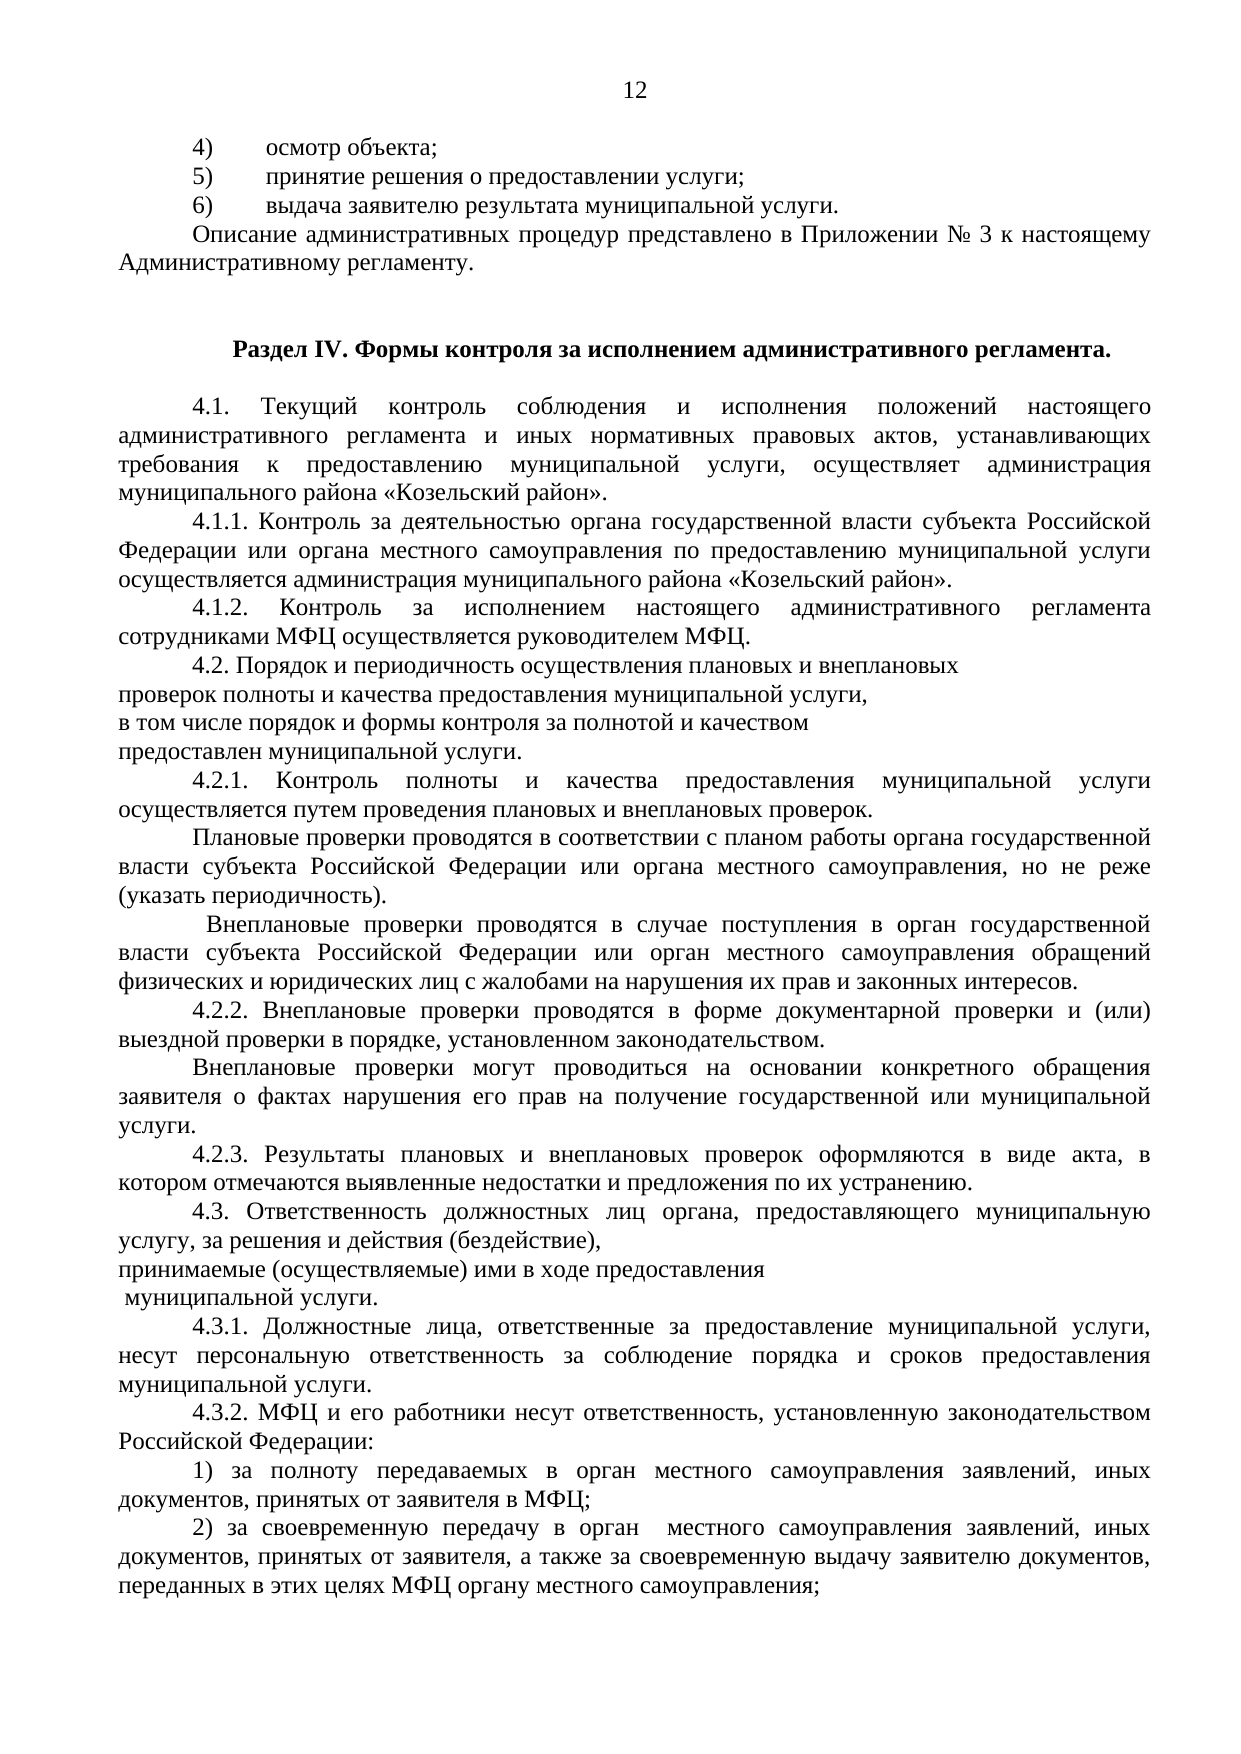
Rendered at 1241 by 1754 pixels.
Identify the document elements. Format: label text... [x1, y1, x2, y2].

text в том числе порядок и формы контроля за полнотой и качеством [118, 707, 1152, 736]
text 4.2.2. Внеплановые проверки проводятся в форме документарной проверки и (или) выездной проверки в порядке, установленном законодательством. [118, 995, 1152, 1052]
text Раздел IV. Формы контроля за исполнением административного регламента. [118, 334, 1152, 362]
text 4.2. Порядок и периодичность осуществления плановых и внеплановых [118, 650, 1152, 679]
text 4) осмотр объекта; [118, 132, 1152, 161]
text Внеплановые проверки проводятся в случае поступления в орган государственной власти субъекта Российской Федерации или орган местного самоуправления обращений физических и юридических лиц с жалобами на нарушения их прав и законных интересов. [118, 909, 1152, 995]
text 1) за полноту передаваемых в орган местного самоуправления заявлений, иных документов, принятых от заявителя в МФЦ; [118, 1455, 1152, 1512]
text 4.2.1. Контроль полноты и качества предоставления муниципальной услуги осуществляется путем проведения плановых и внеплановых проверок. [118, 765, 1152, 822]
text 2) за своевременную передачу в орган местного самоуправления заявлений, иных документов, принятых от заявителя, а также за своевременную выдачу заявителю документов, переданных в этих целях МФЦ органу местного самоуправления; [118, 1512, 1152, 1599]
text 4.1. Текущий контроль соблюдения и исполнения положений настоящего административного регламента и иных нормативных правовых актов, устанавливающих требования к предоставлению муниципальной услуги, осуществляет администрация муниципального района «Козельский район». [118, 391, 1152, 506]
text 6) выдача заявителю результата муниципальной услуги. [118, 190, 1152, 219]
text Внеплановые проверки могут проводиться на основании конкретного обращения заявителя о фактах нарушения его прав на получение государственной или муниципальной услуги. [118, 1052, 1152, 1139]
text 4.1.2. Контроль за исполнением настоящего административного регламента сотрудниками МФЦ осуществляется руководителем МФЦ. [118, 592, 1152, 650]
text 4.3.2. МФЦ и его работники несут ответственность, установленную законодательством Российской Федерации: [118, 1397, 1152, 1455]
text Плановые проверки проводятся в соответствии с планом работы органа государственной власти субъекта Российской Федерации или органа местного самоуправления, но не реже (указать периодичность). [118, 822, 1152, 909]
text предоставлен муниципальной услуги. [118, 736, 1152, 765]
text муниципальной услуги. [118, 1282, 1152, 1311]
text проверок полноты и качества предоставления муниципальной услуги, [118, 679, 1152, 707]
text Описание административных процедур представлено в Приложении № 3 к настоящему Административному регламенту. [118, 219, 1152, 276]
text 4.3.1. Должностные лица, ответственные за предоставление муниципальной услуги, несут персональную ответственность за соблюдение порядка и сроков предоставления муниципальной услуги. [118, 1311, 1152, 1397]
text принимаемые (осуществляемые) ими в ходе предоставления [118, 1254, 1152, 1282]
text 4.2.3. Результаты плановых и внеплановых проверок оформляются в виде акта, в котором отмечаются выявленные недостатки и предложения по их устранению. [118, 1139, 1152, 1196]
text 4.1.1. Контроль за деятельностью органа государственной власти субъекта Российской Федерации или органа местного самоуправления по предоставлению муниципальной услуги осуществляется администрация муниципального района «Козельский район». [118, 506, 1152, 592]
text 4.3. Ответственность должностных лиц органа, предоставляющего муниципальную услугу, за решения и действия (бездействие), [118, 1196, 1152, 1254]
text 5) принятие решения о предоставлении услуги; [118, 161, 1152, 190]
